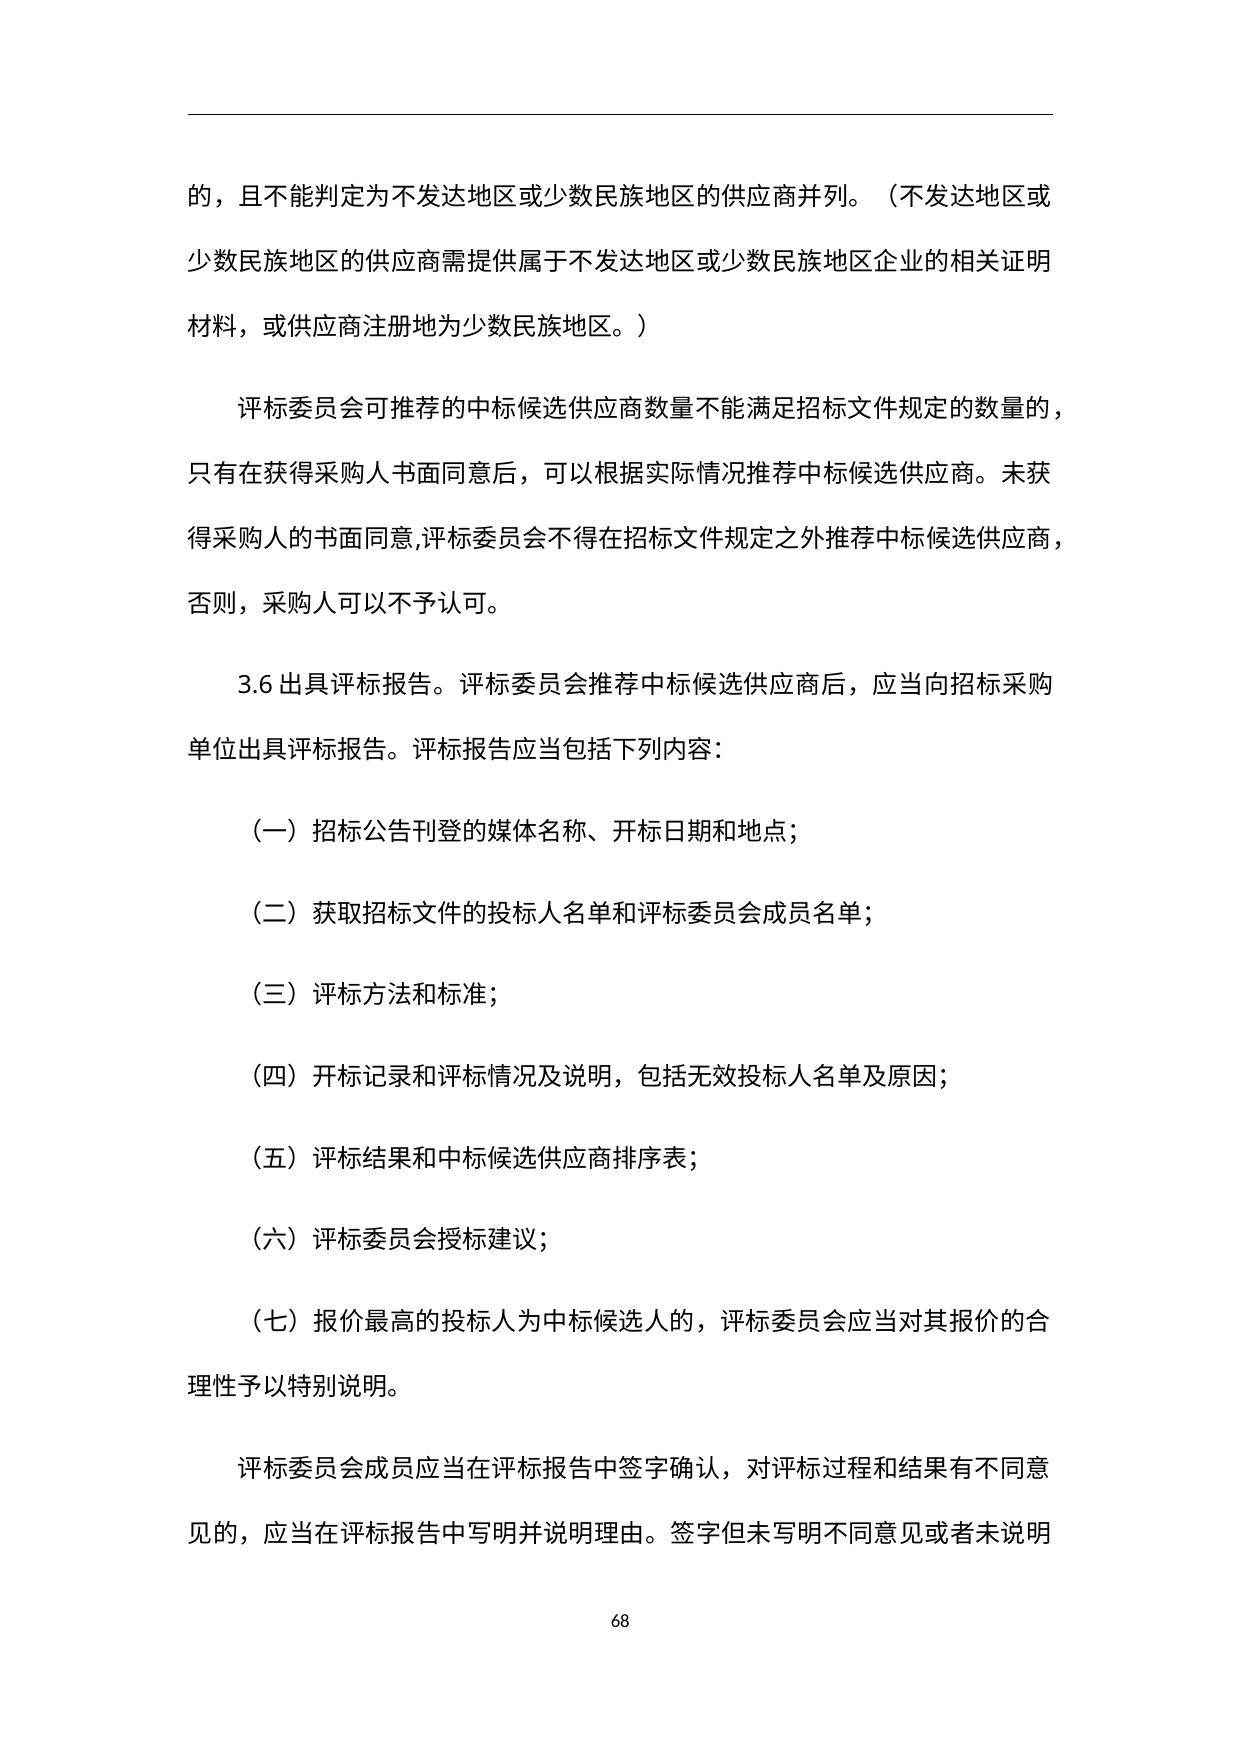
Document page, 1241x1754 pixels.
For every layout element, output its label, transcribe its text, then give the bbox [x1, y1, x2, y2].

text （三）评标方法和标准； [187, 960, 1053, 1025]
text 评标委员会可推荐的中标候选供应商数量不能满足招标文件规定的数量的，只有在获得采购人书面同意后，可以根据实际情况推荐中标候选供应商。未获得采购人的书面同意,评标委员会不得在招标文件规定之外推荐中标候选供应商，否则，采购人可以不予认可。 [187, 374, 1053, 634]
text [187, 162, 1053, 357]
text （七）报价最高的投标人为中标候选人的，评标委员会应当对其报价的合理性予以特别说明。 [187, 1287, 1053, 1417]
text 3.6出具评标报告。评标委员会推荐中标候选供应商后，应当向招标采购单位出具评标报告。评标报告应当包括下列内容： [187, 650, 1053, 780]
text （二）获取招标文件的投标人名单和评标委员会成员名单； [187, 879, 1053, 944]
text （五）评标结果和中标候选供应商排序表； [187, 1124, 1053, 1189]
text （六）评标委员会授标建议； [187, 1205, 1053, 1270]
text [187, 1434, 1053, 1564]
text （四）开标记录和评标情况及说明，包括无效投标人名单及原因； [187, 1042, 1053, 1107]
text （一）招标公告刊登的媒体名称、开标日期和地点； [187, 797, 1053, 862]
